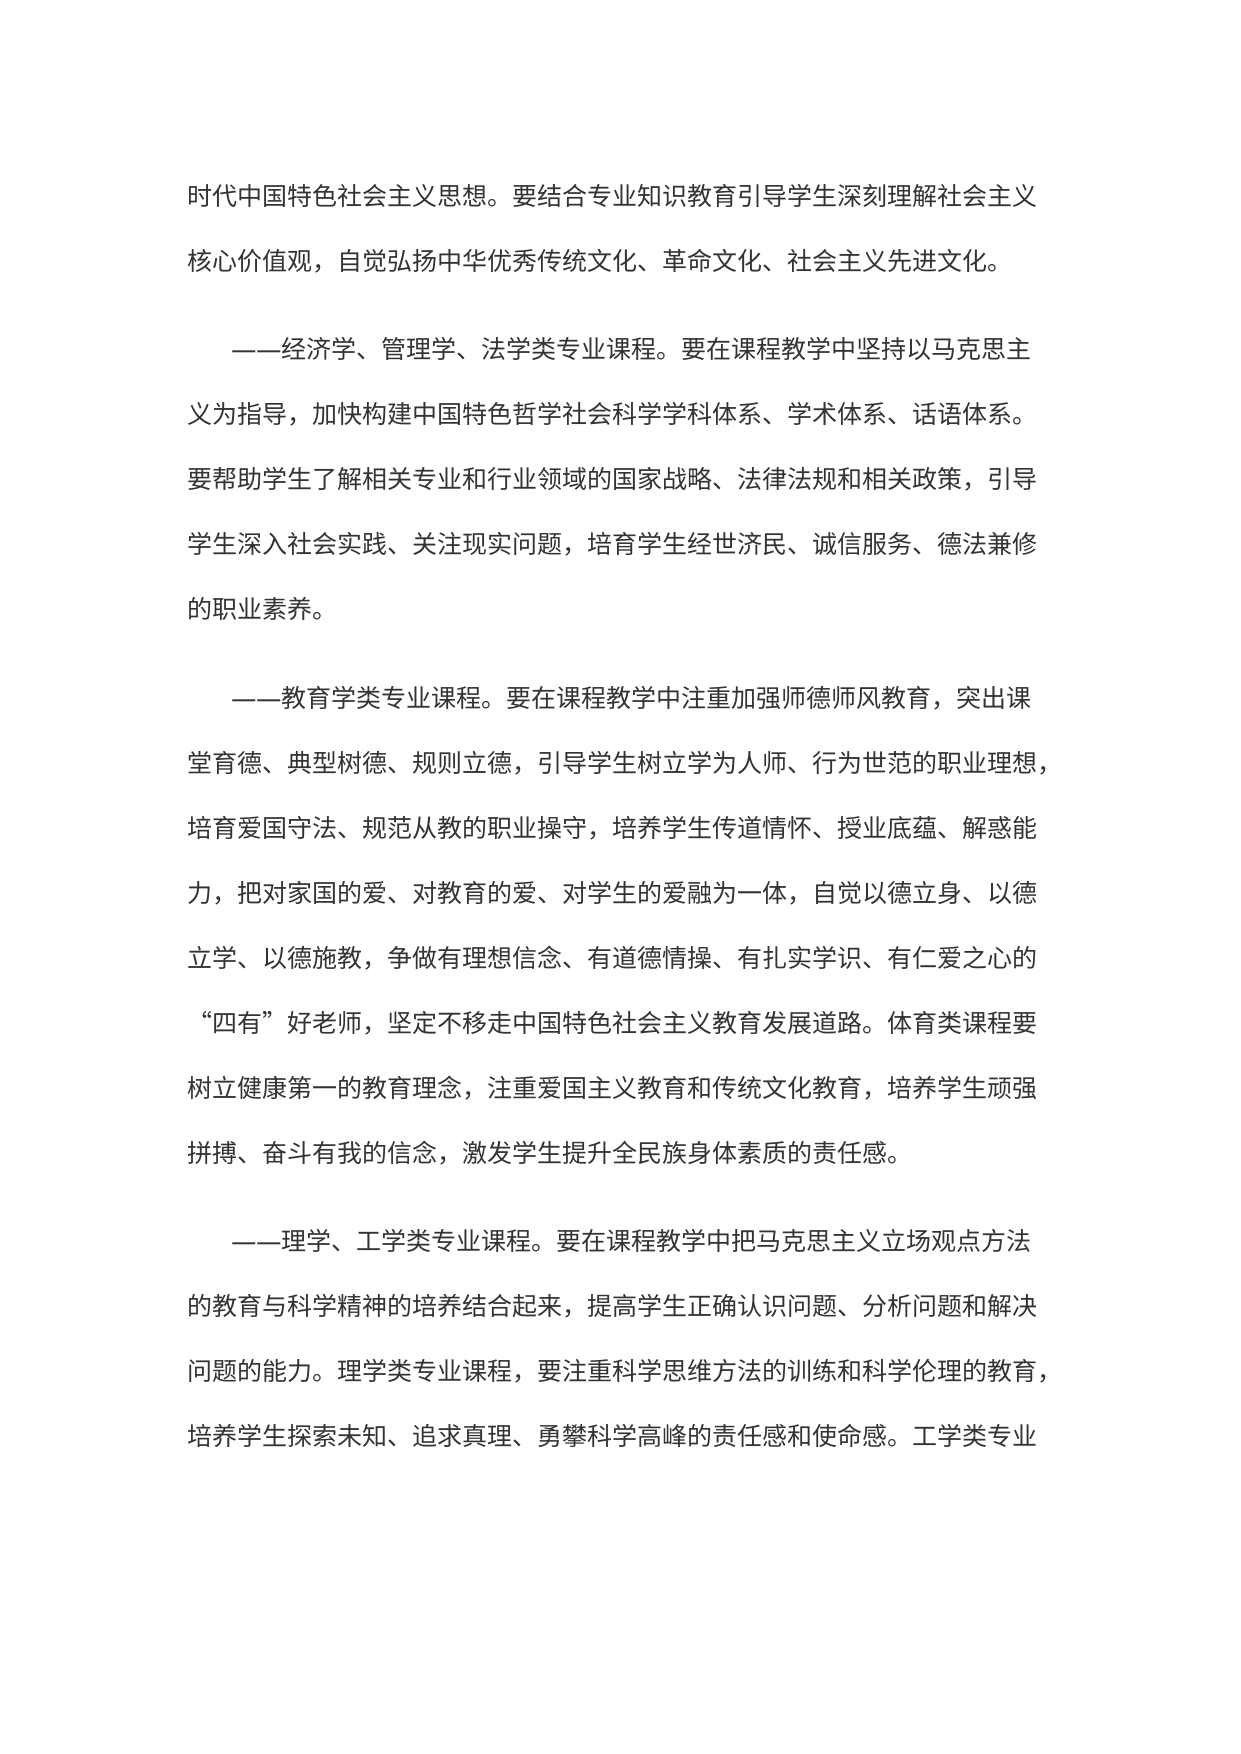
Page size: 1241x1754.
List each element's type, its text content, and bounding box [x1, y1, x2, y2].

text ——教育学类专业课程。要在课程教学中注重加强师德师风教育，突出课堂育德、典型树德、规则立德，引导学生树立学为人师、行为世范的职业理想，培育爱国守法、规范从教的职业操守，培养学生传道情怀、授业底蕴、解惑能力，把对家国的爱、对教育的爱、对学生的爱融为一体，自觉以德立身、以德立学、以德施教，争做有理想信念、有道德情操、有扎实学识、有仁爱之心的“四有”好老师，坚定不移走中国特色社会主义教育发展道路。体育类课程要树立健康第一的教育理念，注重爱国主义教育和传统文化教育，培养学生顽强拼搏、奋斗有我的信念，激发学生提升全民族身体素质的责任感。 [187, 664, 1053, 1184]
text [187, 1207, 1053, 1467]
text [187, 162, 1053, 292]
text ——经济学、管理学、法学类专业课程。要在课程教学中坚持以马克思主义为指导，加快构建中国特色哲学社会科学学科体系、学术体系、话语体系。要帮助学生了解相关专业和行业领域的国家战略、法律法规和相关政策，引导学生深入社会实践、关注现实问题，培育学生经世济民、诚信服务、德法兼修的职业素养。 [187, 315, 1053, 640]
